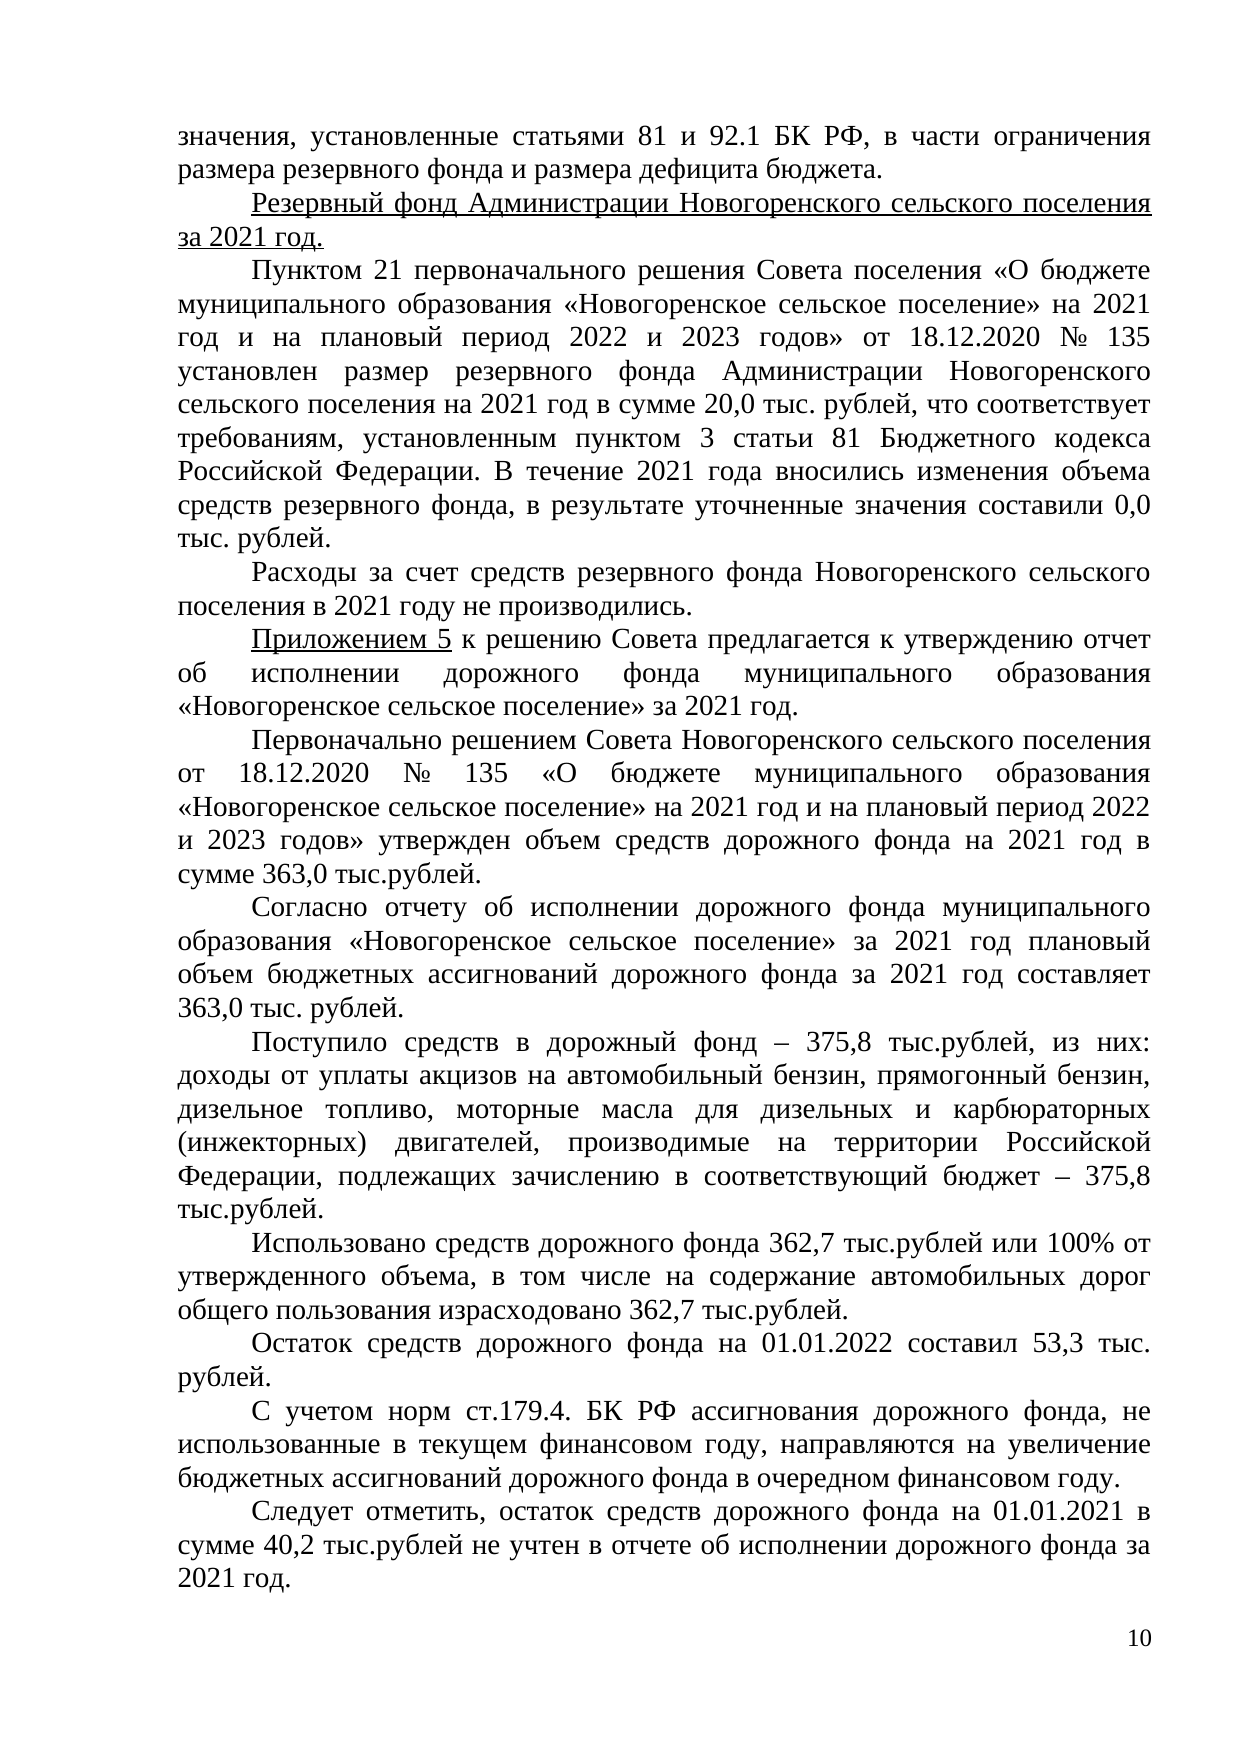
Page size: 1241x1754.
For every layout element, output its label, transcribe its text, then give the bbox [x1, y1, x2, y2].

text Следует отметить, остаток средств дорожного фонда на 01.01.2021 в сумме 40,2 тыс.рублей не учтен в отчете об исполнении дорожного фонда за 2021 год. [177, 1493, 1152, 1594]
text Использовано средств дорожного фонда 362,7 тыс.рублей или 100% от утвержденного объема, в том числе на содержание автомобильных дорог общего пользования израсходовано 362,7 тыс.рублей. [177, 1225, 1152, 1326]
text Первоначально решением Совета Новогоренского сельского поселения от 18.12.2020 № 135 «О бюджете муниципального образования «Новогоренское сельское поселение» на 2021 год и на плановый период 2022 и 2023 годов» утвержден объем средств дорожного фонда на 2021 год в сумме 363,0 тыс.рублей. [177, 722, 1152, 889]
text Приложением 5 к решению Совета предлагается к утверждению отчет об исполнении дорожного фонда муниципального образования «Новогоренское сельское поселение» за 2021 год. [177, 621, 1152, 722]
text Пунктом 21 первоначального решения Совета поселения «О бюджете муниципального образования «Новогоренское сельское поселение» на 2021 год и на плановый период 2022 и 2023 годов» от 18.12.2020 № 135 установлен размер резервного фонда Администрации Новогоренского сельского поселения на 2021 год в сумме 20,0 тыс. рублей, что соответствует требованиям, установленным пунктом 3 статьи 81 Бюджетного кодекса Российской Федерации. В течение 2021 года вносились изменения объема средств резервного фонда, в результате уточненные значения составили 0,0 тыс. рублей. [177, 252, 1152, 554]
text Расходы за счет средств резервного фонда Новогоренского сельского поселения в 2021 году не производились. [177, 554, 1152, 621]
text Поступило средств в дорожный фонд – 375,8 тыс.рублей, из них: доходы от уплаты акцизов на автомобильный бензин, прямогонный бензин, дизельное топливо, моторные масла для дизельных и карбюраторных (инжекторных) двигателей, производимые на территории Российской Федерации, подлежащих зачислению в соответствующий бюджет – 375,8 тыс.рублей. [177, 1024, 1152, 1225]
text Резервный фонд Администрации Новогоренского сельского поселения за 2021 год. [177, 185, 1152, 252]
text С учетом норм ст.179.4. БК РФ ассигнования дорожного фонда, не использованные в текущем финансовом году, направляются на увеличение бюджетных ассигнований дорожного фонда в очередном финансовом году. [177, 1393, 1152, 1493]
text Остаток средств дорожного фонда на 01.01.2022 составил 53,3 тыс. рублей. [177, 1326, 1152, 1393]
text Согласно отчету об исполнении дорожного фонда муниципального образования «Новогоренское сельское поселение» за 2021 год плановый объем бюджетных ассигнований дорожного фонда за 2021 год составляет 363,0 тыс. рублей. [177, 889, 1152, 1024]
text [177, 118, 1152, 185]
